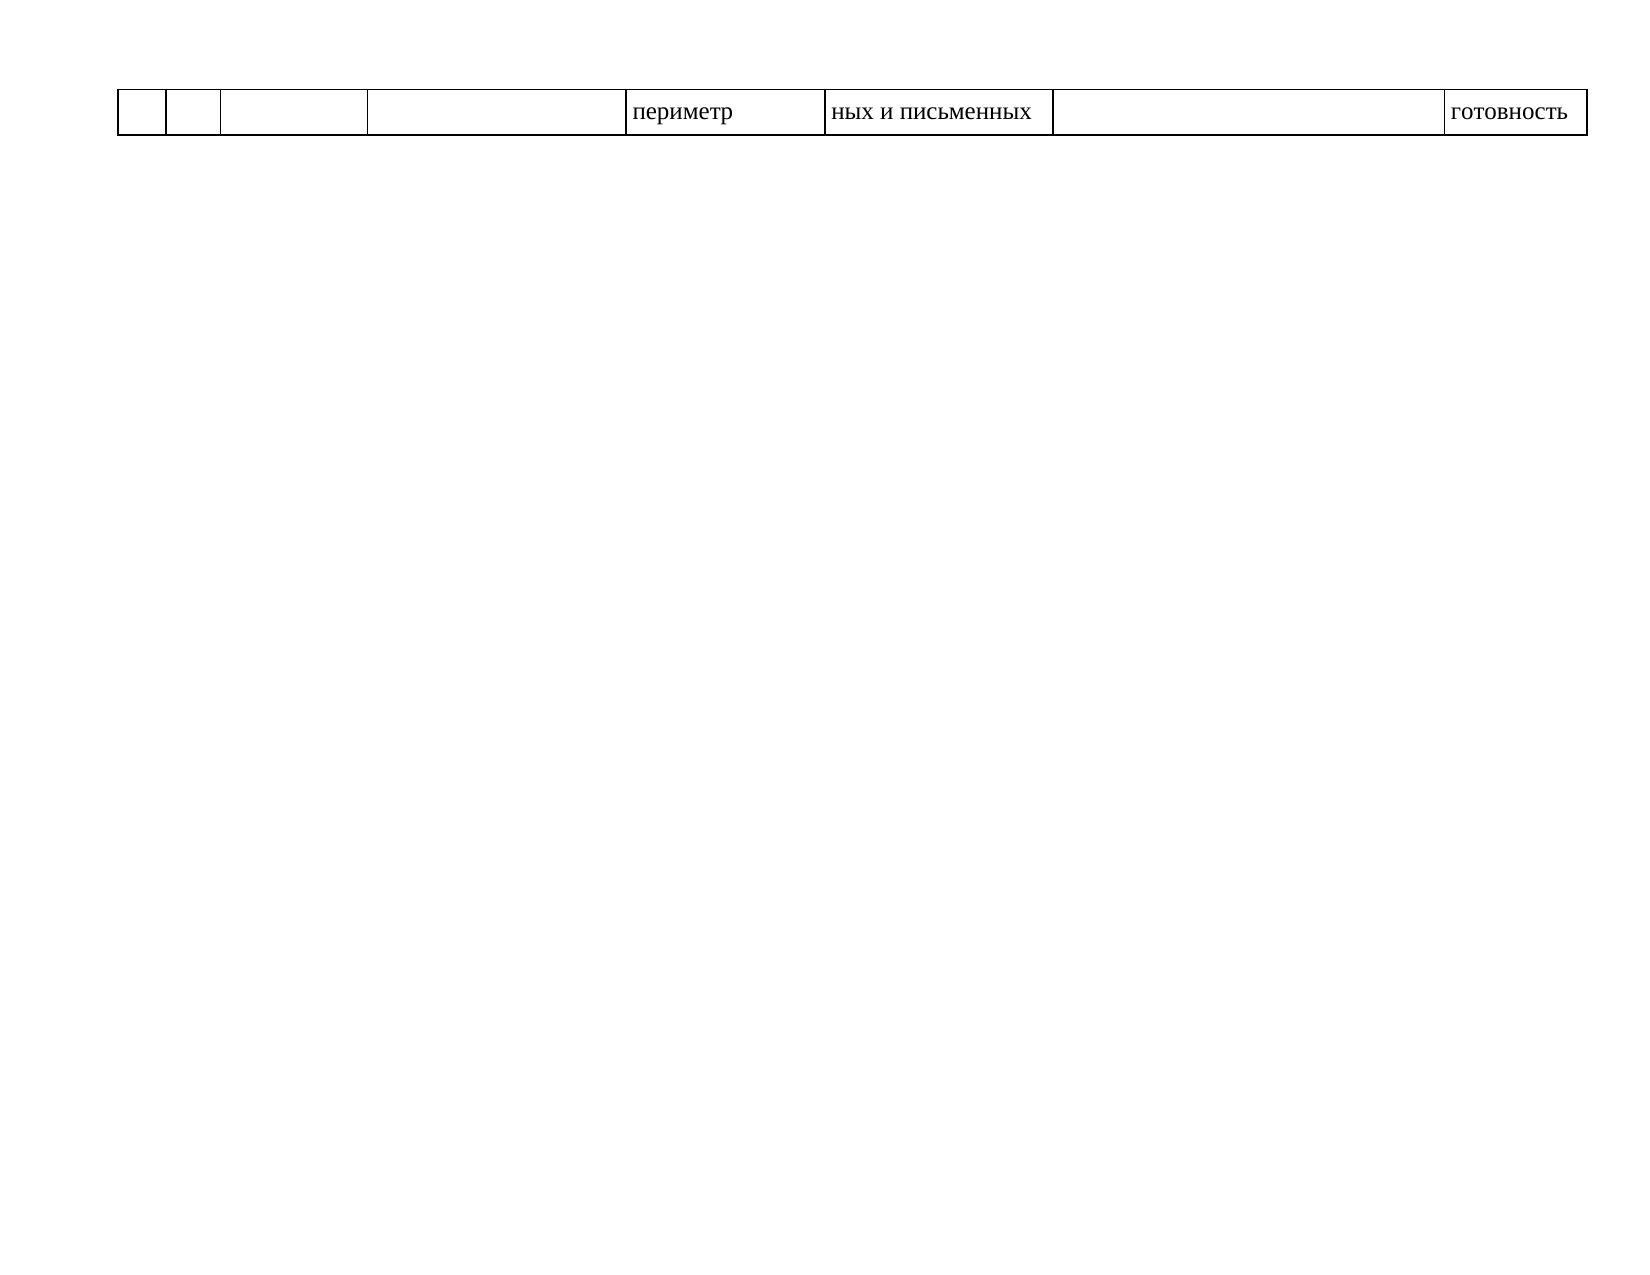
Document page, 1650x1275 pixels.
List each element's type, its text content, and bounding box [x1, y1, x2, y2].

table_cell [826, 90, 1052, 134]
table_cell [627, 90, 824, 134]
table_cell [1445, 90, 1586, 134]
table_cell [1054, 90, 1444, 134]
table_cell 34 [119, 90, 165, 134]
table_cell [221, 90, 367, 134]
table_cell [368, 90, 625, 134]
table_cell [167, 90, 220, 134]
